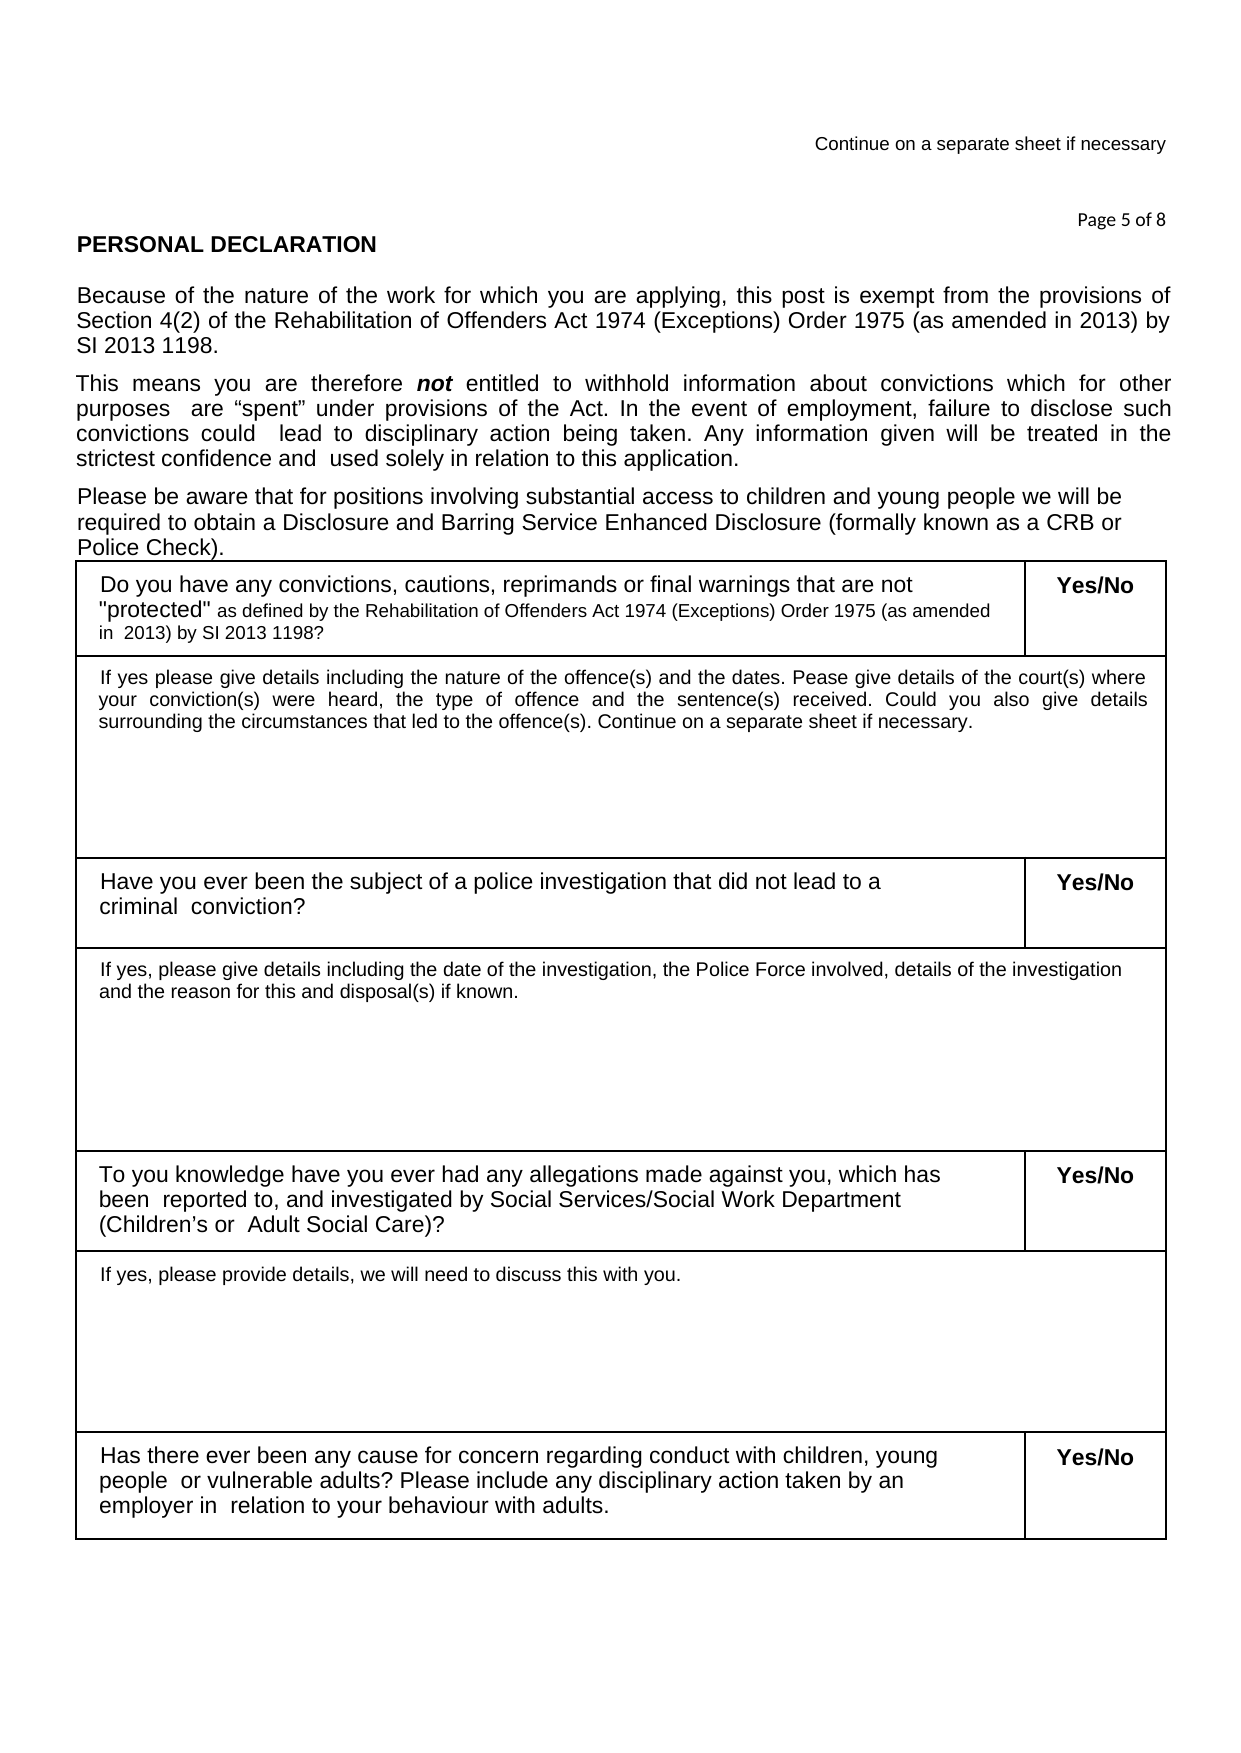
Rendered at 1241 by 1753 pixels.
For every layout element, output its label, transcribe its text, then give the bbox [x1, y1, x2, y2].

table_header Yes/No [1026, 562, 1165, 654]
table_cell Has there ever been any cause for concern regarding conduct with children, young people or vulnerable adults? Please include any disciplinary action taken by an employer in relation to your behaviour with adults. [77, 1433, 1024, 1538]
table_cell If yes, please give details including the date of the investigation, the Police Force involved, details of the investigation and the reason for this and disposal(s) if known. [77, 949, 1165, 1150]
text Please be aware that for positions involving substantial access to children and young people we will be required to obtain a Disclosure and Barring Service Enhanced Disclosure (formally known as a CRB or Police Check). [77, 485, 1123, 560]
table_cell Yes/No [1026, 859, 1165, 947]
table_cell To you knowledge have you ever had any allegations made against you, which has been reported to, and investigated by Social Services/Social Work Department (Children’s or Adult Social Care)? [77, 1152, 1024, 1250]
table_cell Have you ever been the subject of a police investigation that did not lead to a criminal conviction? [77, 859, 1024, 947]
table_cell Yes/No [1026, 1433, 1165, 1538]
text This means you are therefore not entitled to withhold information about convictions which for other purposes are “spent” under provisions of the Act. In the event of employment, failure to disclose such convictions could lead to disciplinary action being taken. Any information given will be treated in the strictest confidence and used solely in relation to this application. [75, 371, 1172, 472]
text PERSONAL DECLARATION [77, 231, 1190, 257]
table_header Do you have any convictions, cautions, reprimands or final warnings that are not "protected" as defined by the Rehabilitation of Offenders Act 1974 (Exceptions) Order 1975 (as amended in 2013) by SI 2013 1198? [77, 562, 1024, 654]
text Page 5 of 8 [75, 207, 1166, 231]
table_cell Yes/No [1026, 1152, 1165, 1250]
table_cell If yes please give details including the nature of the offence(s) and the dates. Pease give details of the court(s) where your conviction(s) were heard, the type of offence and the sentence(s) received. Could you also give details surrounding the circumstances that led to the offence(s). Continue on a separate sheet if necessary. [77, 657, 1165, 857]
text Because of the nature of the work for which you are applying, this post is exempt from the provisions of Section 4(2) of the Rehabilitation of Offenders Act 1974 (Exceptions) Order 1975 (as amended in 2013) by SI 2013 1198. [76, 283, 1172, 358]
table_cell If yes, please provide details, we will need to discuss this with you. [77, 1252, 1165, 1431]
text Continue on a separate sheet if necessary [75, 133, 1166, 154]
